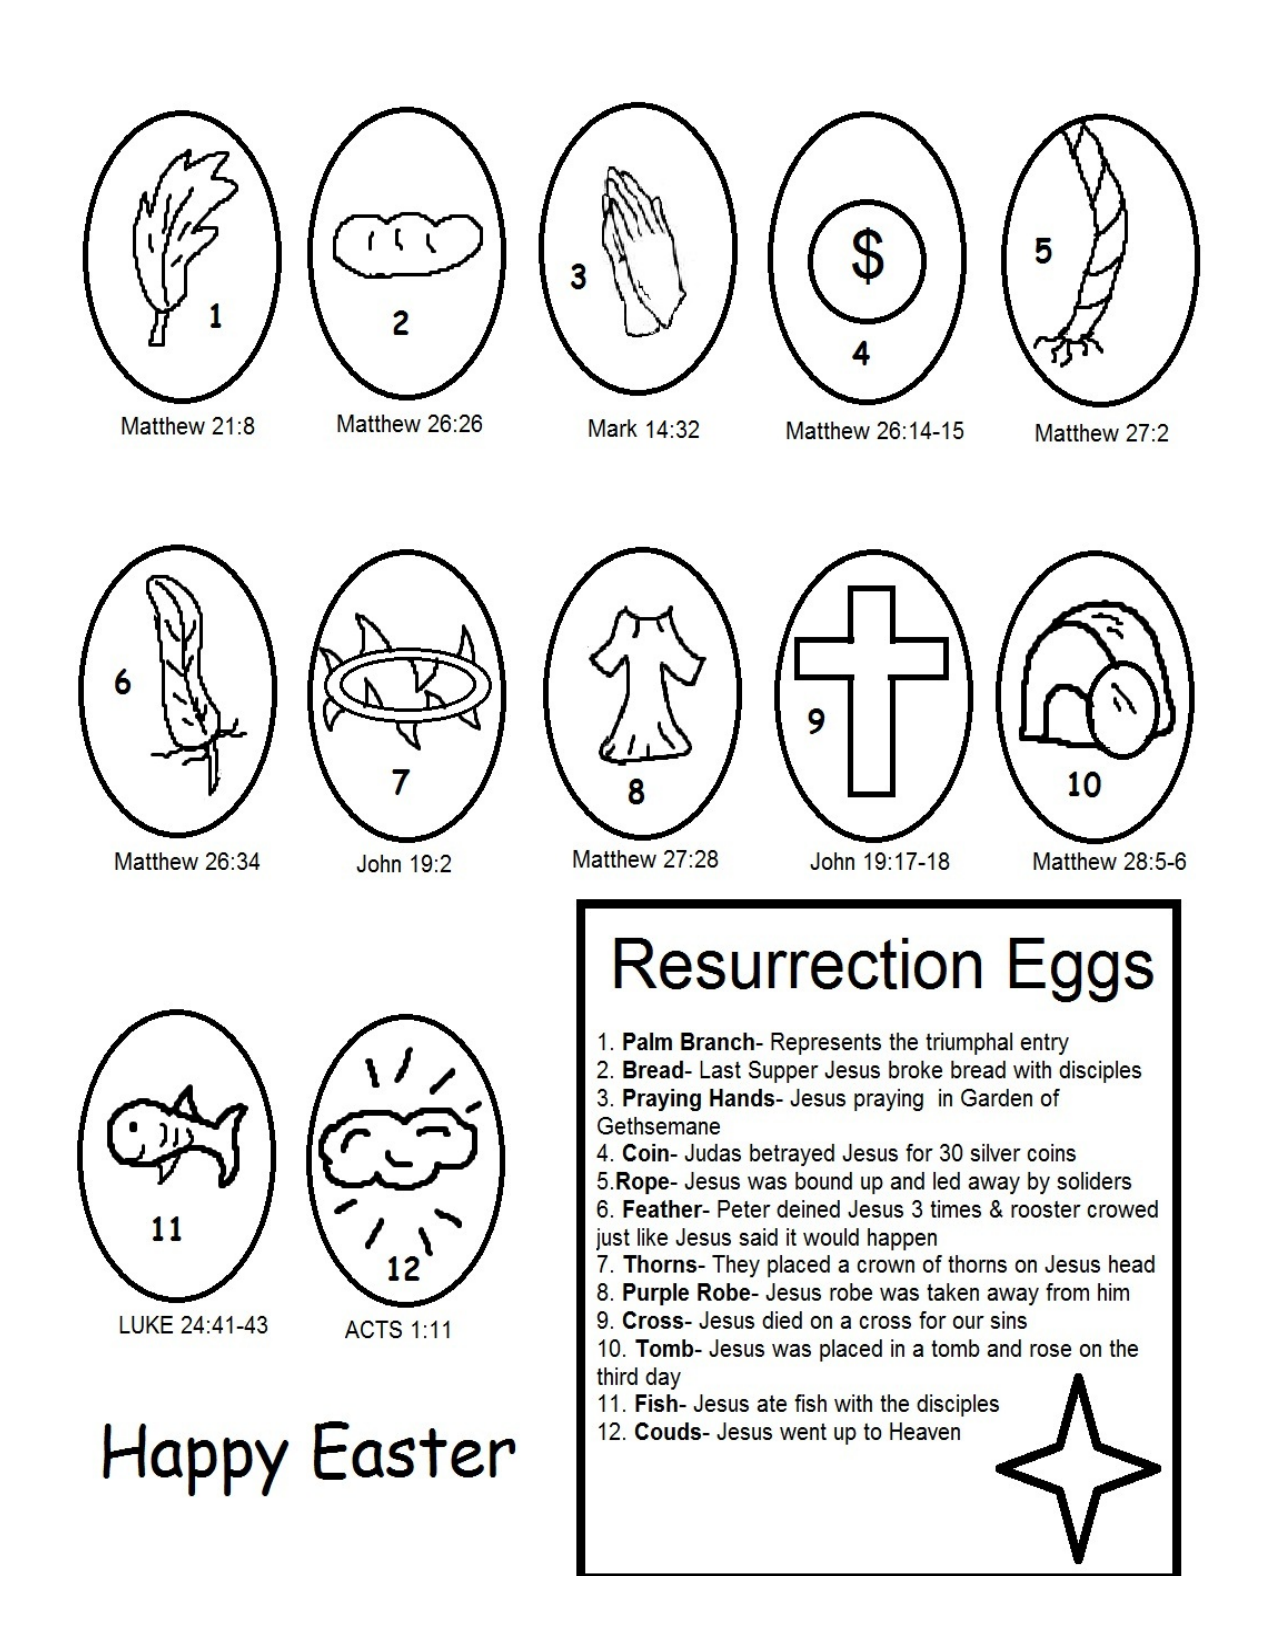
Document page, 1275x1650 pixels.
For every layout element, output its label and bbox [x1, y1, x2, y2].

picture [75, 75, 1208, 1576]
